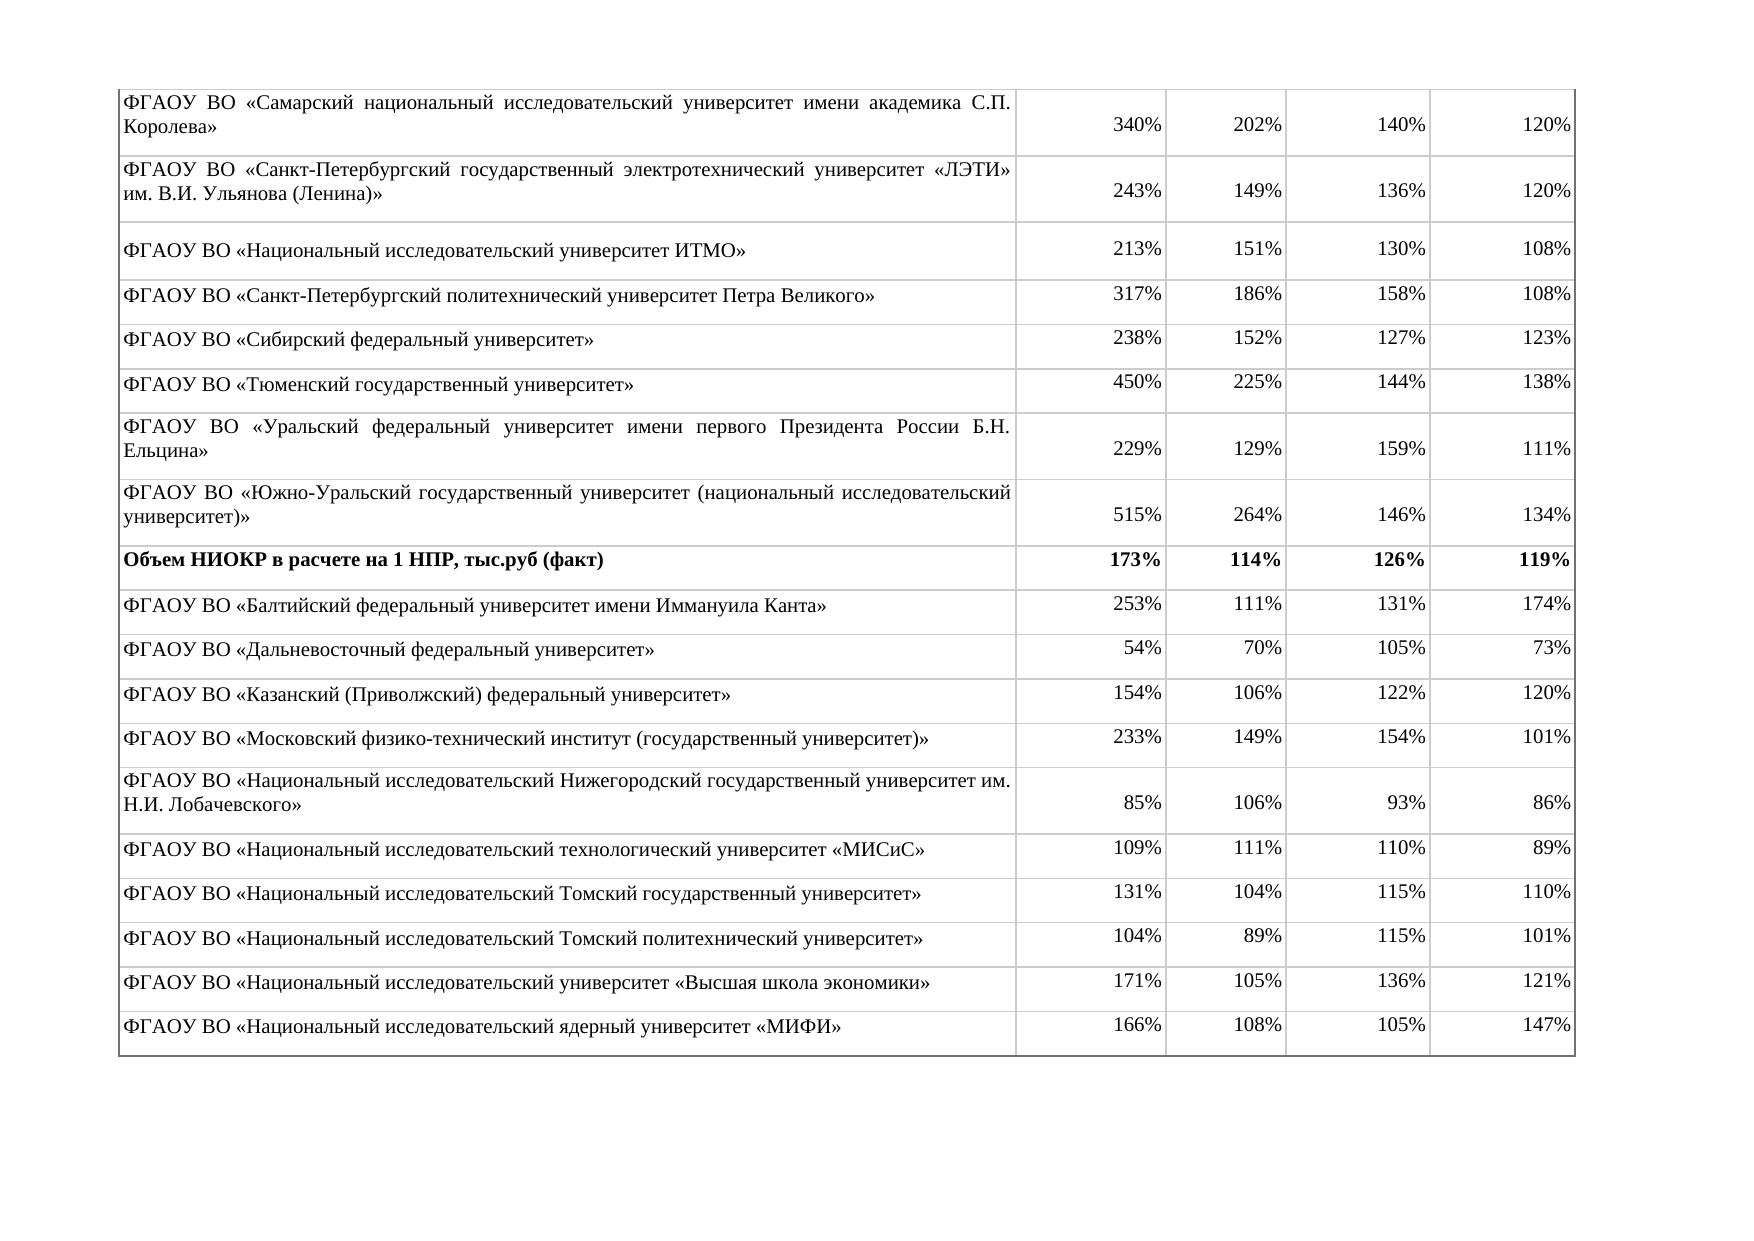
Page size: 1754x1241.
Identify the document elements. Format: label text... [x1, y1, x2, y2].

table_cell 152% [1167, 325, 1285, 368]
table_cell 450% [1017, 370, 1165, 412]
table_cell 127% [1287, 325, 1429, 368]
table_cell 120% [1431, 90, 1574, 155]
table_cell 134% [1431, 480, 1574, 545]
table_cell 136% [1287, 968, 1429, 1011]
table_cell 186% [1167, 281, 1285, 323]
table_cell 108% [1431, 223, 1574, 279]
table_cell 340% [1017, 90, 1165, 155]
table_cell 93% [1287, 768, 1429, 833]
table_cell 317% [1017, 281, 1165, 323]
table_cell 101% [1431, 923, 1574, 966]
table_cell 120% [1431, 157, 1574, 221]
table_cell 101% [1431, 724, 1574, 767]
table_cell ФГАОУ ВО «Южно-Уральский государственный университет (национальный исследовательский университет)» [120, 480, 1015, 545]
table_cell ФГАОУ ВО «Уральский федеральный университет имени первого Президента России Б.Н. Ельцина» [120, 414, 1015, 478]
table_cell 111% [1167, 835, 1285, 877]
table_cell ФГАОУ ВО «Национальный исследовательский Нижегородский государственный университет им. Н.И. Лобачевского» [120, 768, 1015, 833]
table_cell 238% [1017, 325, 1165, 368]
table_cell ФГАОУ ВО «Казанский (Приволжский) федеральный университет» [120, 680, 1015, 722]
table_cell ФГАОУ ВО «Национальный исследовательский технологический университет «МИСиС» [120, 835, 1015, 877]
table_cell ФГАОУ ВО «Московский физико-технический институт (государственный университет)» [120, 724, 1015, 767]
table_cell ФГАОУ ВО «Национальный исследовательский университет «Высшая школа экономики» [120, 968, 1015, 1011]
table_cell 122% [1287, 680, 1429, 722]
table_cell 105% [1287, 635, 1429, 678]
table_cell 149% [1167, 724, 1285, 767]
table_cell 54% [1017, 635, 1165, 678]
table_cell 104% [1017, 923, 1165, 966]
table_cell 129% [1167, 414, 1285, 478]
table_cell 73% [1431, 635, 1574, 678]
table_cell 120% [1431, 680, 1574, 722]
table_cell 213% [1017, 223, 1165, 279]
table_cell 126% [1287, 547, 1429, 589]
table_cell 243% [1017, 157, 1165, 221]
table_cell 146% [1287, 480, 1429, 545]
table_cell 123% [1431, 325, 1574, 368]
table_cell 106% [1167, 768, 1285, 833]
table_cell 136% [1287, 157, 1429, 221]
table_cell 147% [1431, 1012, 1574, 1055]
table_cell ФГАОУ ВО «Балтийский федеральный университет имени Иммануила Канта» [120, 591, 1015, 634]
table_cell ФГАОУ ВО «Самарский национальный исследовательский университет имени академика С.П. Королева» [120, 90, 1015, 155]
table_cell 105% [1287, 1012, 1429, 1055]
table_cell 109% [1017, 835, 1165, 877]
table_cell 264% [1167, 480, 1285, 545]
table_cell 70% [1167, 635, 1285, 678]
table_cell ФГАОУ ВО «Санкт-Петербургский политехнический университет Петра Великого» [120, 281, 1015, 323]
table_cell 115% [1287, 879, 1429, 922]
table_cell 111% [1431, 414, 1574, 478]
table_cell 151% [1167, 223, 1285, 279]
table_cell 154% [1287, 724, 1429, 767]
table_cell ФГАОУ ВО «Дальневосточный федеральный университет» [120, 635, 1015, 678]
table_cell 89% [1431, 835, 1574, 877]
table_cell 111% [1167, 591, 1285, 634]
table_cell 89% [1167, 923, 1285, 966]
table_cell 229% [1017, 414, 1165, 478]
table_cell 138% [1431, 370, 1574, 412]
table_cell ФГАОУ ВО «Национальный исследовательский Томский политехнический университет» [120, 923, 1015, 966]
table_cell 119% [1431, 547, 1574, 589]
table_cell ФГАОУ ВО «Санкт-Петербургский государственный электротехнический университет «ЛЭТИ» им. В.И. Ульянова (Ленина)» [120, 157, 1015, 221]
table_cell ФГАОУ ВО «Национальный исследовательский ядерный университет «МИФИ» [120, 1012, 1015, 1055]
table_cell 104% [1167, 879, 1285, 922]
table_cell 158% [1287, 281, 1429, 323]
table_cell 140% [1287, 90, 1429, 155]
table_cell 108% [1431, 281, 1574, 323]
table_cell 108% [1167, 1012, 1285, 1055]
table_cell 86% [1431, 768, 1574, 833]
table_cell 110% [1431, 879, 1574, 922]
table_cell 149% [1167, 157, 1285, 221]
table_cell 233% [1017, 724, 1165, 767]
table_cell 173% [1017, 547, 1165, 589]
table_cell 130% [1287, 223, 1429, 279]
table_cell 144% [1287, 370, 1429, 412]
table_cell 515% [1017, 480, 1165, 545]
table_cell 174% [1431, 591, 1574, 634]
table_cell 106% [1167, 680, 1285, 722]
table_cell 115% [1287, 923, 1429, 966]
table_cell ФГАОУ ВО «Национальный исследовательский университет ИТМО» [120, 223, 1015, 279]
table_cell 166% [1017, 1012, 1165, 1055]
table_cell 114% [1167, 547, 1285, 589]
table_cell 202% [1167, 90, 1285, 155]
table_cell 225% [1167, 370, 1285, 412]
table_cell 154% [1017, 680, 1165, 722]
table_cell 131% [1017, 879, 1165, 922]
table_cell 85% [1017, 768, 1165, 833]
table_cell ФГАОУ ВО «Тюменский государственный университет» [120, 370, 1015, 412]
table_cell 131% [1287, 591, 1429, 634]
table_cell 110% [1287, 835, 1429, 877]
table_cell 121% [1431, 968, 1574, 1011]
table_cell 105% [1167, 968, 1285, 1011]
table_cell 171% [1017, 968, 1165, 1011]
table_cell ФГАОУ ВО «Сибирский федеральный университет» [120, 325, 1015, 368]
table_cell 159% [1287, 414, 1429, 478]
table_cell 253% [1017, 591, 1165, 634]
table_cell Объем НИОКР в расчете на 1 НПР, тыс.руб (факт) [120, 547, 1015, 589]
table_cell ФГАОУ ВО «Национальный исследовательский Томский государственный университет» [120, 879, 1015, 922]
